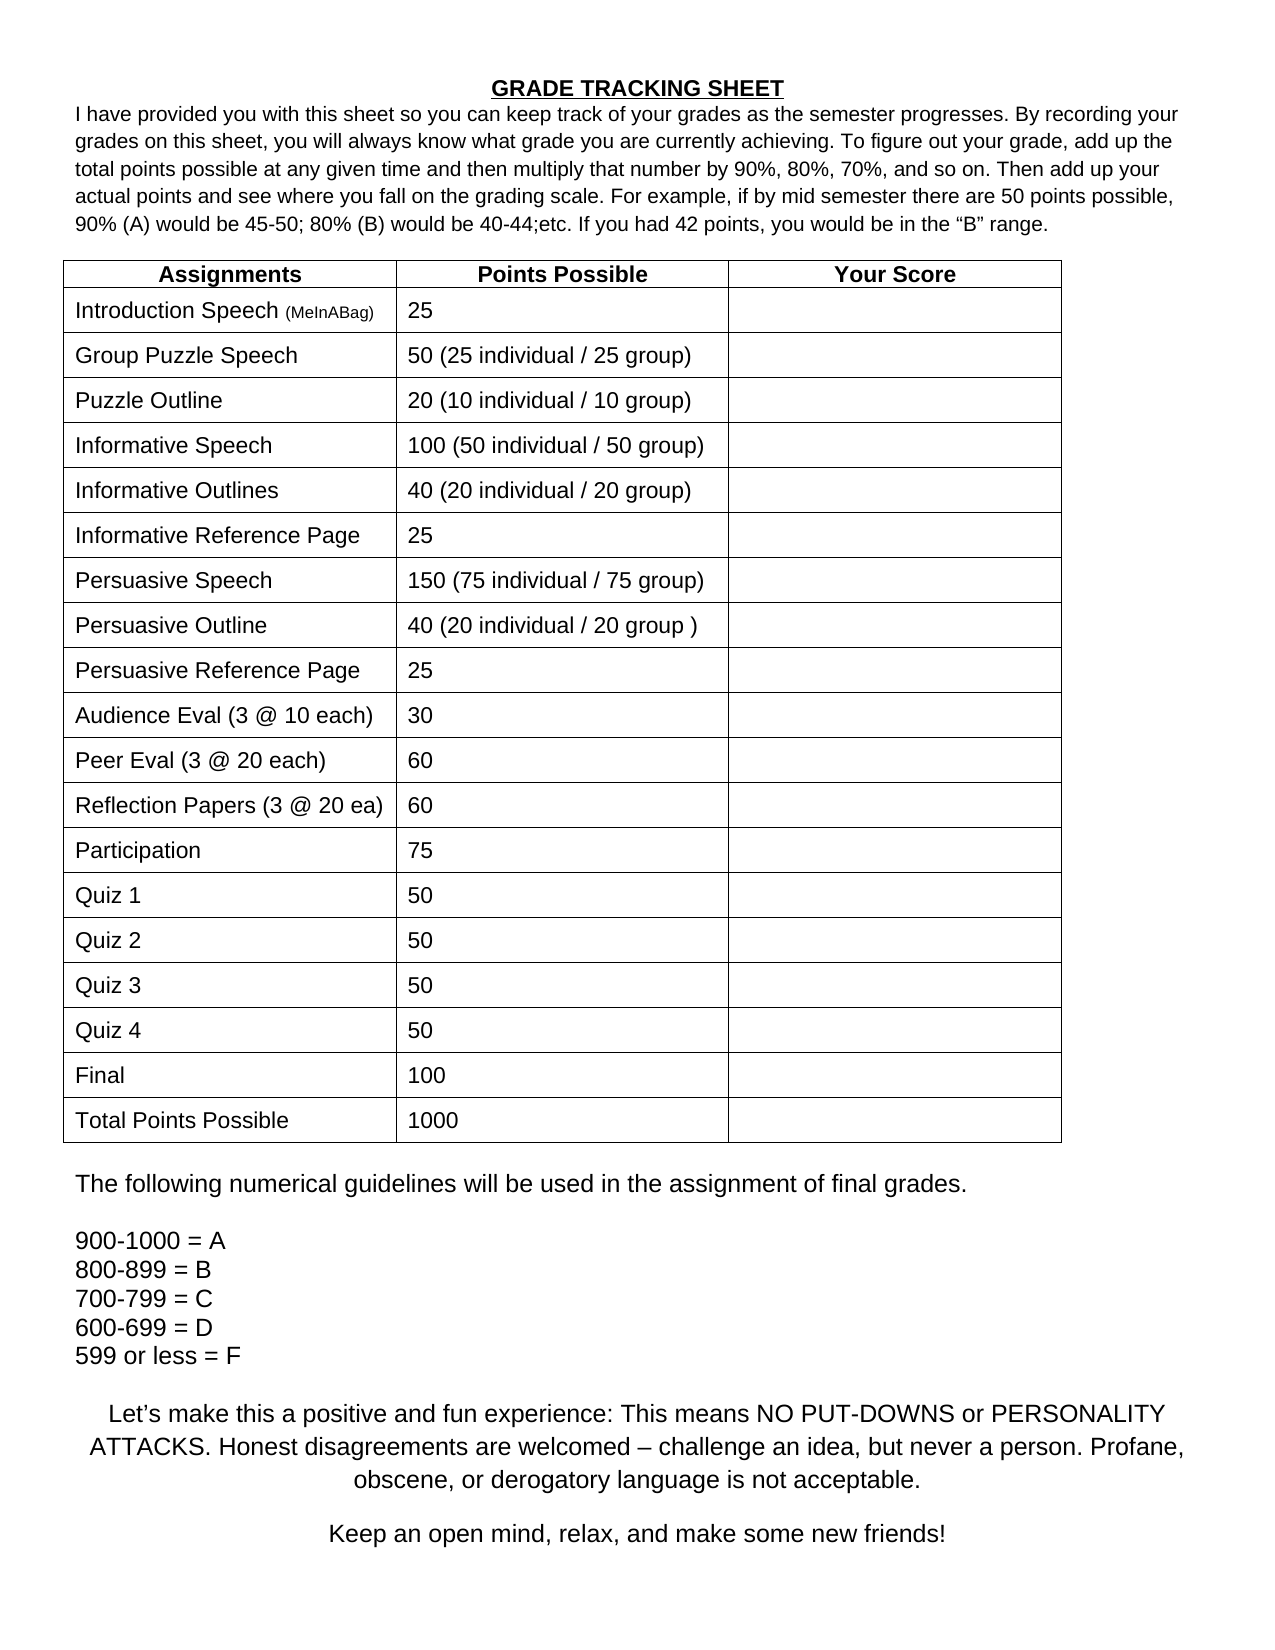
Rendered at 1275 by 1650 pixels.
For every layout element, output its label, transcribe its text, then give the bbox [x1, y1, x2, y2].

table_cell [729, 873, 1061, 917]
table_cell [729, 603, 1061, 647]
table_cell Quiz 4 [64, 1008, 396, 1052]
table_cell [729, 333, 1061, 377]
table_cell [729, 783, 1061, 827]
table_cell [729, 558, 1061, 602]
text 800-899 = B [75, 1255, 1200, 1284]
table_cell 25 [397, 648, 728, 692]
table_cell [729, 648, 1061, 692]
table_cell 30 [397, 693, 728, 737]
table_cell 50 [397, 963, 728, 1007]
table_cell 25 [397, 513, 728, 557]
text The following numerical guidelines will be used in the assignment of final grades. [75, 1169, 1200, 1198]
table_cell [729, 288, 1061, 332]
table_cell 1000 [397, 1098, 728, 1142]
table_cell Quiz 3 [64, 963, 396, 1007]
table_cell [729, 738, 1061, 782]
text 600-699 = D [75, 1312, 1200, 1341]
table_cell Audience Eval (3 @ 10 each) [64, 693, 396, 737]
table_cell 50 [397, 873, 728, 917]
table_cell Participation [64, 828, 396, 872]
table_cell [729, 693, 1061, 737]
text 599 or less = F [75, 1341, 1200, 1370]
text Keep an open mind, relax, and make some new friends! [75, 1519, 1200, 1547]
table_cell 50 [397, 918, 728, 962]
table_cell Informative Outlines [64, 468, 396, 512]
table_cell Final [64, 1053, 396, 1097]
table_cell 100 (50 individual / 50 group) [397, 423, 728, 467]
table_cell Puzzle Outline [64, 378, 396, 422]
table_cell 25 [397, 288, 728, 332]
table_cell Quiz 1 [64, 873, 396, 917]
table_header Your Score [729, 261, 1061, 287]
table_cell Group Puzzle Speech [64, 333, 396, 377]
table_cell Quiz 2 [64, 918, 396, 962]
table_cell 60 [397, 738, 728, 782]
table_cell [729, 1008, 1061, 1052]
text 700-799 = C [75, 1284, 1200, 1312]
table_cell Introduction Speech (MeInABag) [64, 288, 396, 332]
table_cell [729, 513, 1061, 557]
table_cell 20 (10 individual / 10 group) [397, 378, 728, 422]
table_cell [729, 378, 1061, 422]
table_cell Informative Speech [64, 423, 396, 467]
table_cell 60 [397, 783, 728, 827]
text 900-1000 = A [75, 1226, 1200, 1255]
table_cell Persuasive Speech [64, 558, 396, 602]
table_cell Persuasive Reference Page [64, 648, 396, 692]
table_cell 100 [397, 1053, 728, 1097]
table_cell [729, 918, 1061, 962]
table_cell Informative Reference Page [64, 513, 396, 557]
table_cell Total Points Possible [64, 1098, 396, 1142]
table_cell [729, 1053, 1061, 1097]
table_cell [729, 423, 1061, 467]
table_cell Peer Eval (3 @ 20 each) [64, 738, 396, 782]
table_cell 150 (75 individual / 75 group) [397, 558, 728, 602]
table_cell Persuasive Outline [64, 603, 396, 647]
text GRADE TRACKING SHEET [75, 75, 1200, 101]
table_cell 50 (25 individual / 25 group) [397, 333, 728, 377]
text I have provided you with this sheet so you can keep track of your grades as the semester progresses. By recording your grades on this sheet, you will always know what grade you are currently achieving. To figure out your grade, add up the total points possible at any given time and then multiply that number by 90%, 80%, 70%, and so on. Then add up your actual points and see where you fall on the grading scale. For example, if by mid semester there are 50 points possible, 90% (A) would be 45-50; 80% (B) would be 40-44;etc. If you had 42 points, you would be in the “B” range. [75, 101, 1200, 235]
table_cell Reflection Papers (3 @ 20 ea) [64, 783, 396, 827]
table_cell [729, 468, 1061, 512]
table_cell [729, 828, 1061, 872]
table_cell 40 (20 individual / 20 group ) [397, 603, 728, 647]
table_cell 50 [397, 1008, 728, 1052]
table_header Points Possible [397, 261, 728, 287]
table_cell [729, 963, 1061, 1007]
table_cell 40 (20 individual / 20 group) [397, 468, 728, 512]
table_cell 75 [397, 828, 728, 872]
table_cell [729, 1098, 1061, 1142]
text Let’s make this a positive and fun experience: This means NO PUT-DOWNS or PERSONALITY ATTACKS. Honest disagreements are welcomed – challenge an idea, but never a person. Profane, obscene, or derogatory language is not acceptable. [75, 1399, 1200, 1493]
table_header Assignments [64, 261, 396, 287]
